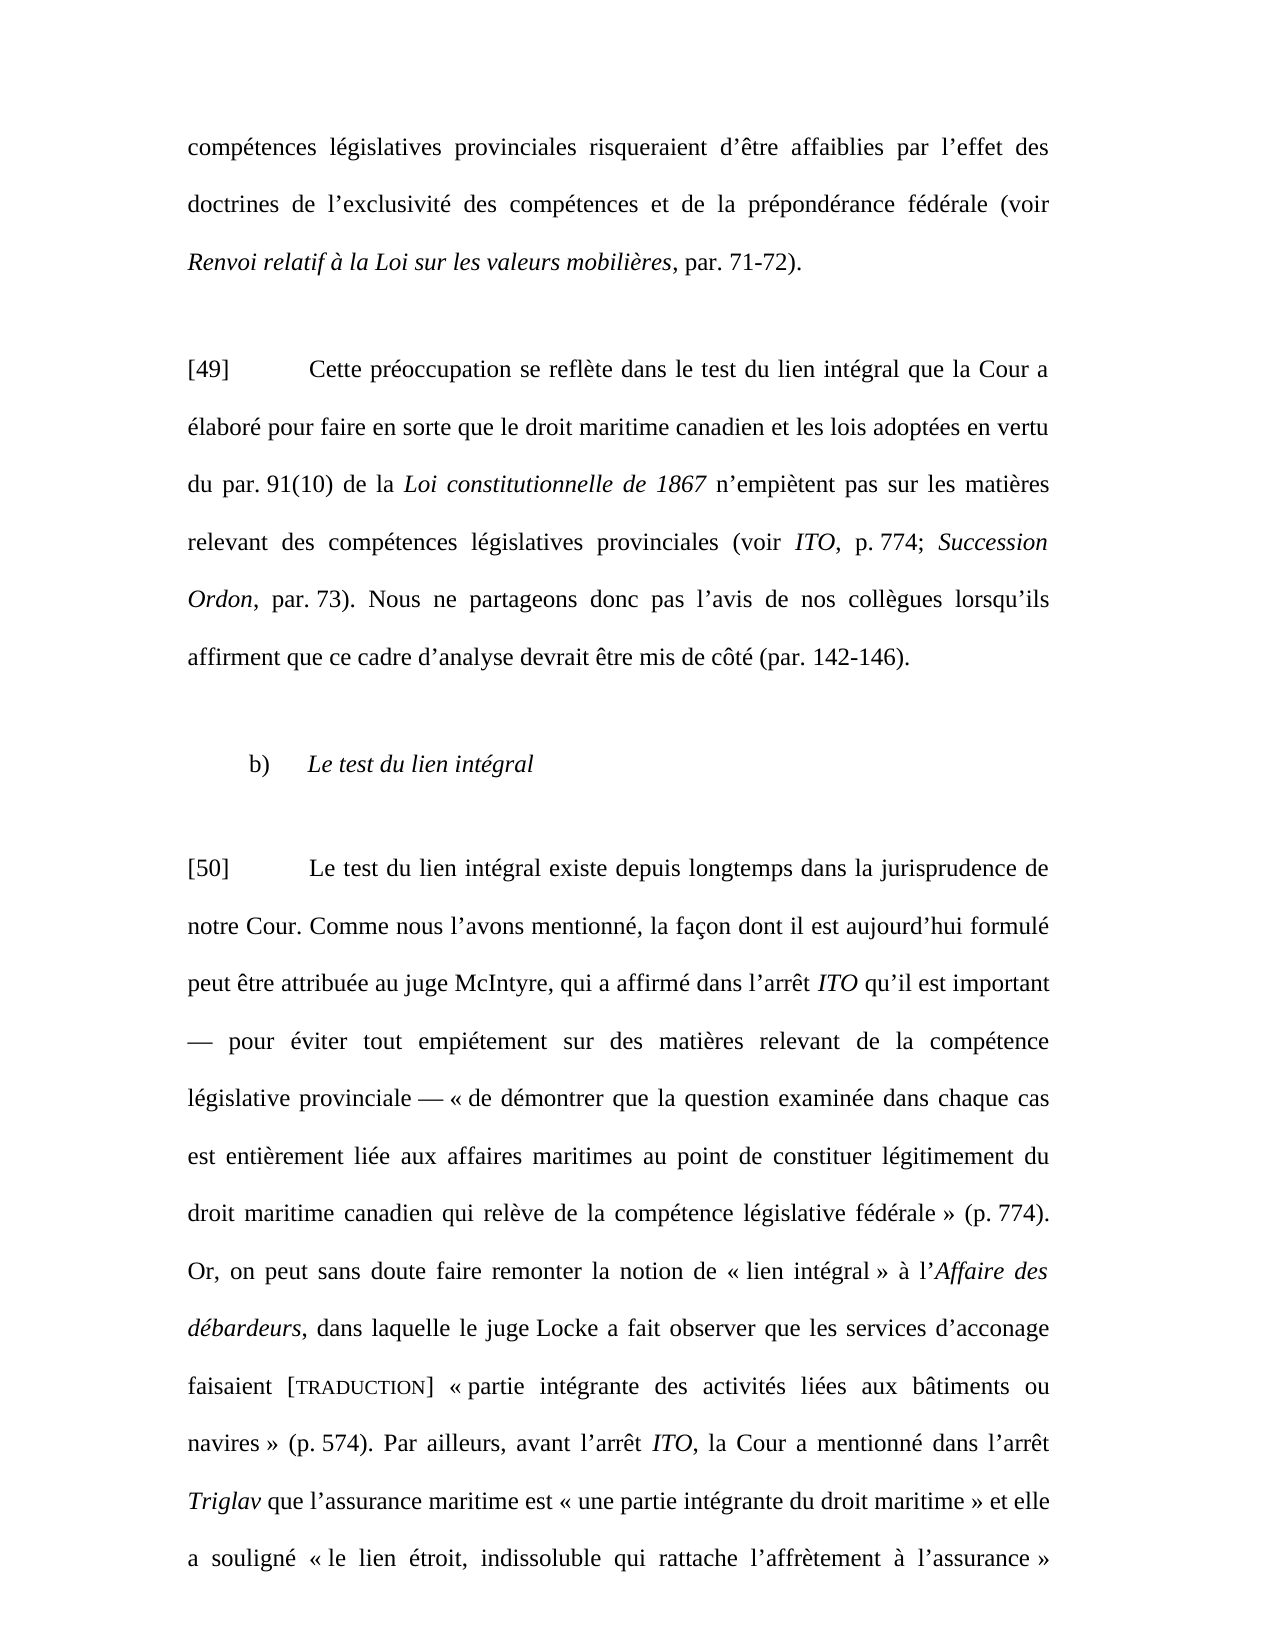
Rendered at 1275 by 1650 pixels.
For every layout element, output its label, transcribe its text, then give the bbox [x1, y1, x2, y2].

text Cette préoccupation se reflète dans le test du lien intégral que la Cour a élaboré pour faire en sorte que le droit maritime canadien et les lois adoptées en vertu du par. 91(10) de la Loi constitutionnelle de 1867 n’empiètent pas sur les matières relevant des compétences législatives provinciales (voir ITO, p. 774; Succession Ordon, par. 73). Nous ne partageons donc pas l’avis de nos collègues lorsqu’ils affirment que ce cadre d’analyse devrait être mis de côté (par. 142-146). [187, 354, 1050, 671]
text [187, 132, 1050, 276]
title Le test du lien intégral [249, 749, 1050, 778]
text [187, 853, 1050, 1572]
